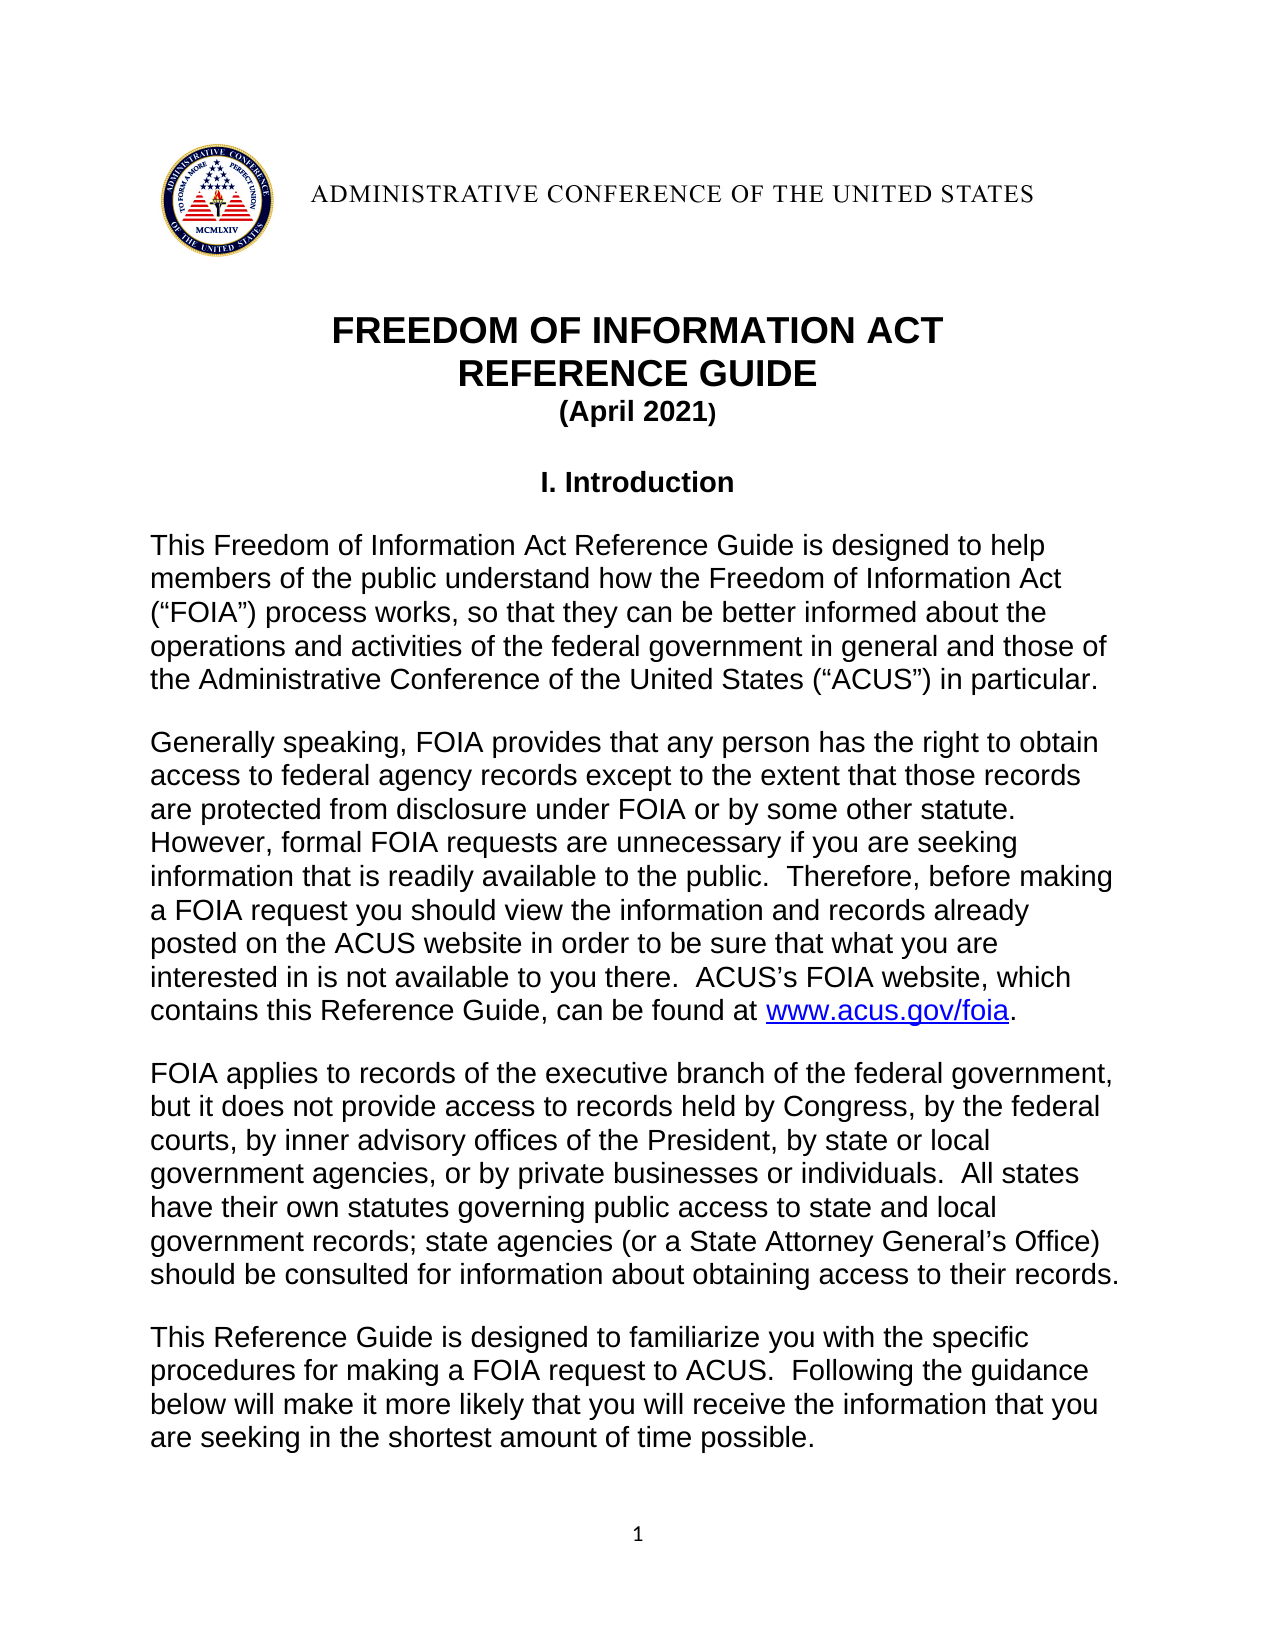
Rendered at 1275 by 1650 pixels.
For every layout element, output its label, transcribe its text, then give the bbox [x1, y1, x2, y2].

picture [150, 135, 1109, 275]
text This Reference Guide is designed to familiarize you with the specific procedures for making a FOIA request to ACUS. Following the guidance below will make it more likely that you will receive the information that you are seeking in the shortest amount of time possible. [150, 1320, 1125, 1454]
text Generally speaking, FOIA provides that any person has the right to obtain access to federal agency records except to the extent that those records are protected from disclosure under FOIA or by some other statute. However, formal FOIA requests are unnecessary if you are seeking information that is readily available to the public. Therefore, before making a FOIA request you should view the information and records already posted on the ACUS website in order to be sure that what you are interested in is not available to you there. ACUS’s FOIA website, which contains this Reference Guide, can be found at www.acus.gov/foia. [150, 725, 1125, 1027]
subtitle FREEDOM OF INFORMATION ACT REFERENCE GUIDE [150, 308, 1125, 394]
text FOIA applies to records of the executive branch of the federal government, but it does not provide access to records held by Congress, by the federal courts, by inner advisory offices of the President, by state or local government agencies, or by private businesses or individuals. All states have their own statutes governing public access to state and local government records; state agencies (or a State Attorney General’s Office) should be consulted for information about obtaining access to their records. [150, 1056, 1125, 1291]
text This Freedom of Information Act Reference Guide is designed to help members of the public understand how the Freedom of Information Act (“FOIA”) process works, so that they can be better informed about the operations and activities of the federal government in general and those of the Administrative Conference of the United States (“ACUS”) in particular. [150, 528, 1125, 696]
text I. Introduction [150, 465, 1125, 499]
text (April 2021) [150, 394, 1125, 428]
